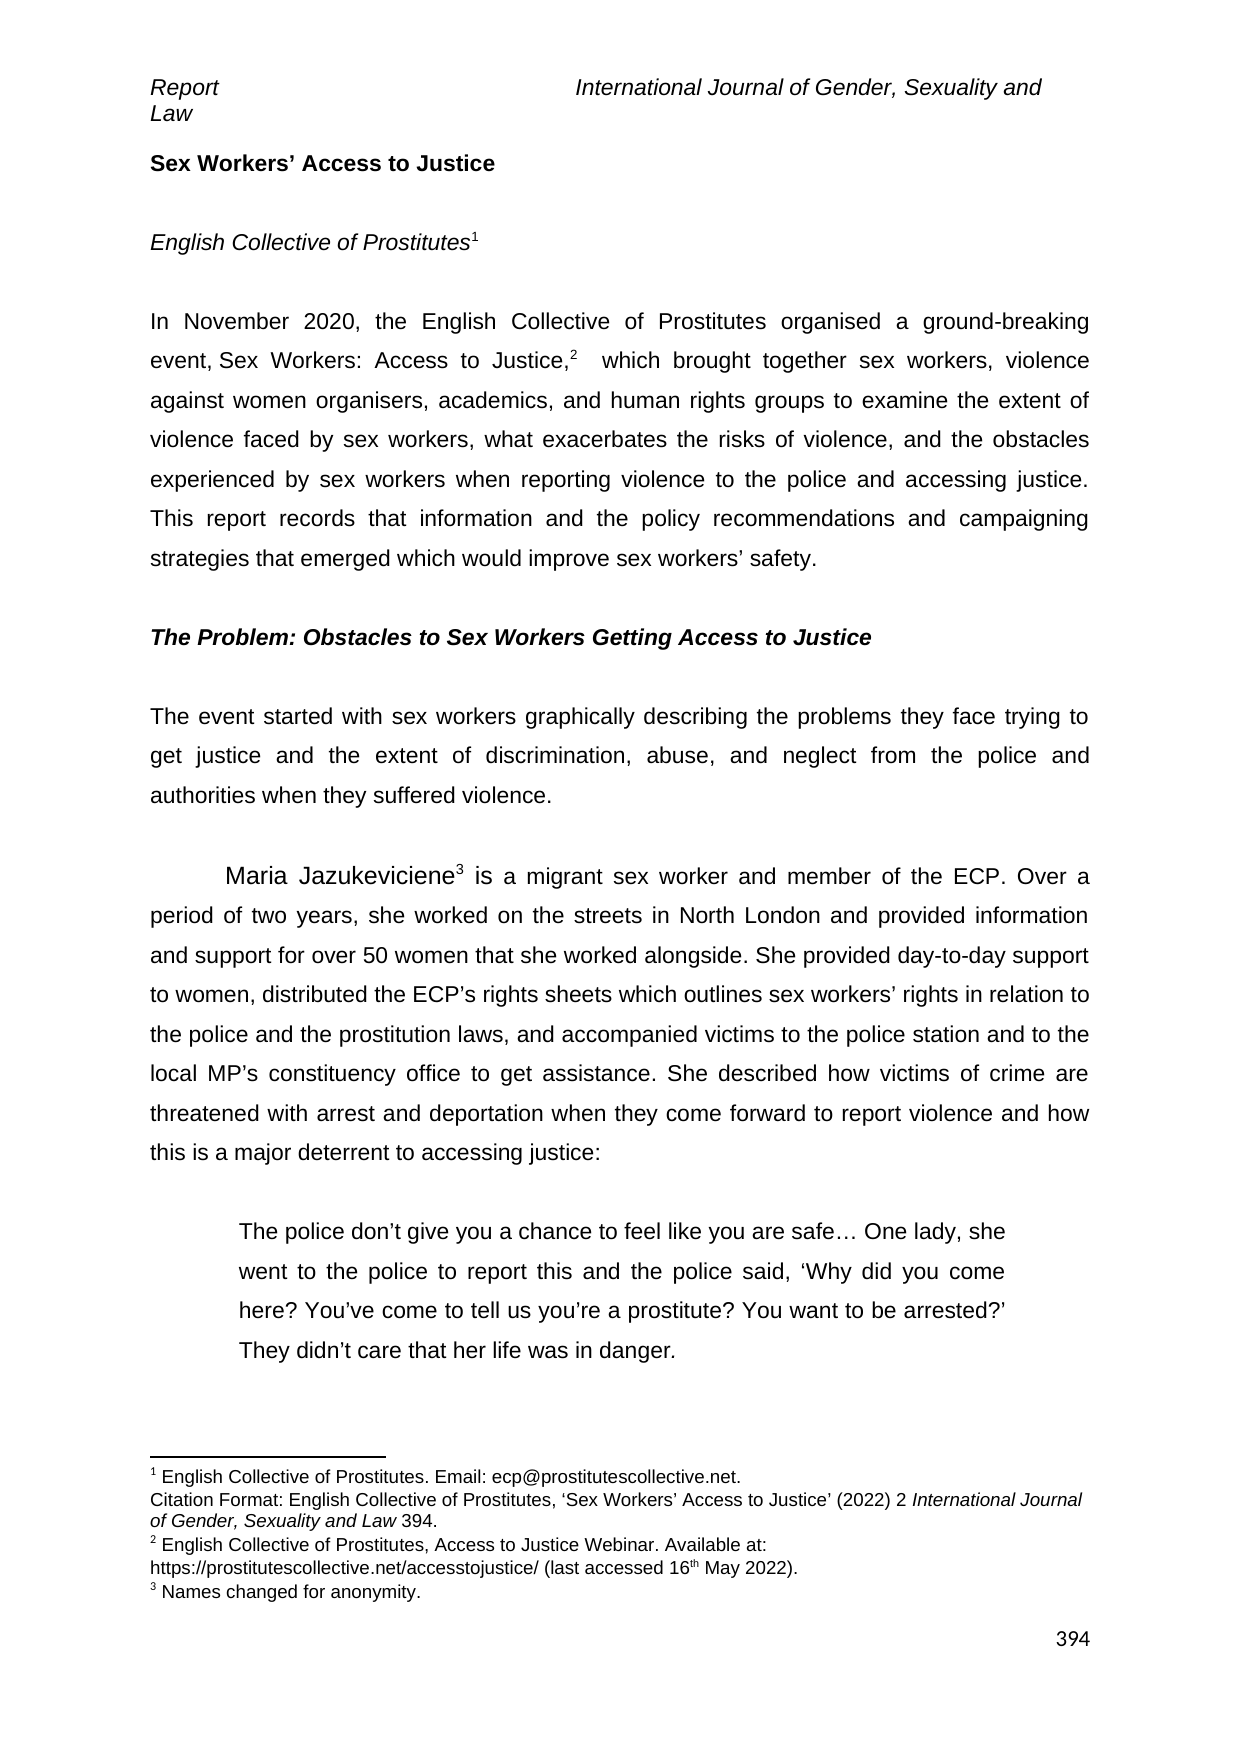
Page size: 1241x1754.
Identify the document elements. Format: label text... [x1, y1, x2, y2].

text The police don’t give you a chance to feel like you are safe… One lady, she went to the police to report this and the police said, ‘Why did you come here? You’ve come to tell us you’re a prostitute? You want to be arrested?’ They didn’t care that her life was in danger. [239, 1218, 1006, 1363]
text English Collective of Prostitutes [150, 229, 1090, 255]
text Sex Workers’ Access to Justice [150, 150, 1090, 176]
text The Problem: Obstacles to Sex Workers Getting Access to Justice [150, 624, 1090, 650]
text In November 2020, the English Collective of Prostitutes organised a ground-breaking event, Sex Workers: Access to Justice, which brought together sex workers, violence against women organisers, academics, and human rights groups to examine the extent of violence faced by sex workers, what exacerbates the risks of violence, and the obstacles experienced by sex workers when reporting violence to the police and accessing justice. This report records that information and the policy recommendations and campaigning strategies that emerged which would improve sex workers’ safety. [150, 308, 1090, 571]
text The event started with sex workers graphically describing the problems they face trying to get justice and the extent of discrimination, abuse, and neglect from the police and authorities when they suffered violence. [150, 703, 1090, 808]
text Maria Jazukeviciene is a migrant sex worker and member of the ECP. Over a period of two years, she worked on the streets in North London and provided information and support for over 50 women that she worked alongside. She provided day-to-day support to women, distributed the ECP’s rights sheets which outlines sex workers’ rights in relation to the police and the prostitution laws, and accompanied victims to the police station and to the local MP’s constituency office to get assistance. She described how victims of crime are threatened with arrest and deportation when they come forward to report violence and how this is a major deterrent to accessing justice: [150, 861, 1090, 1166]
